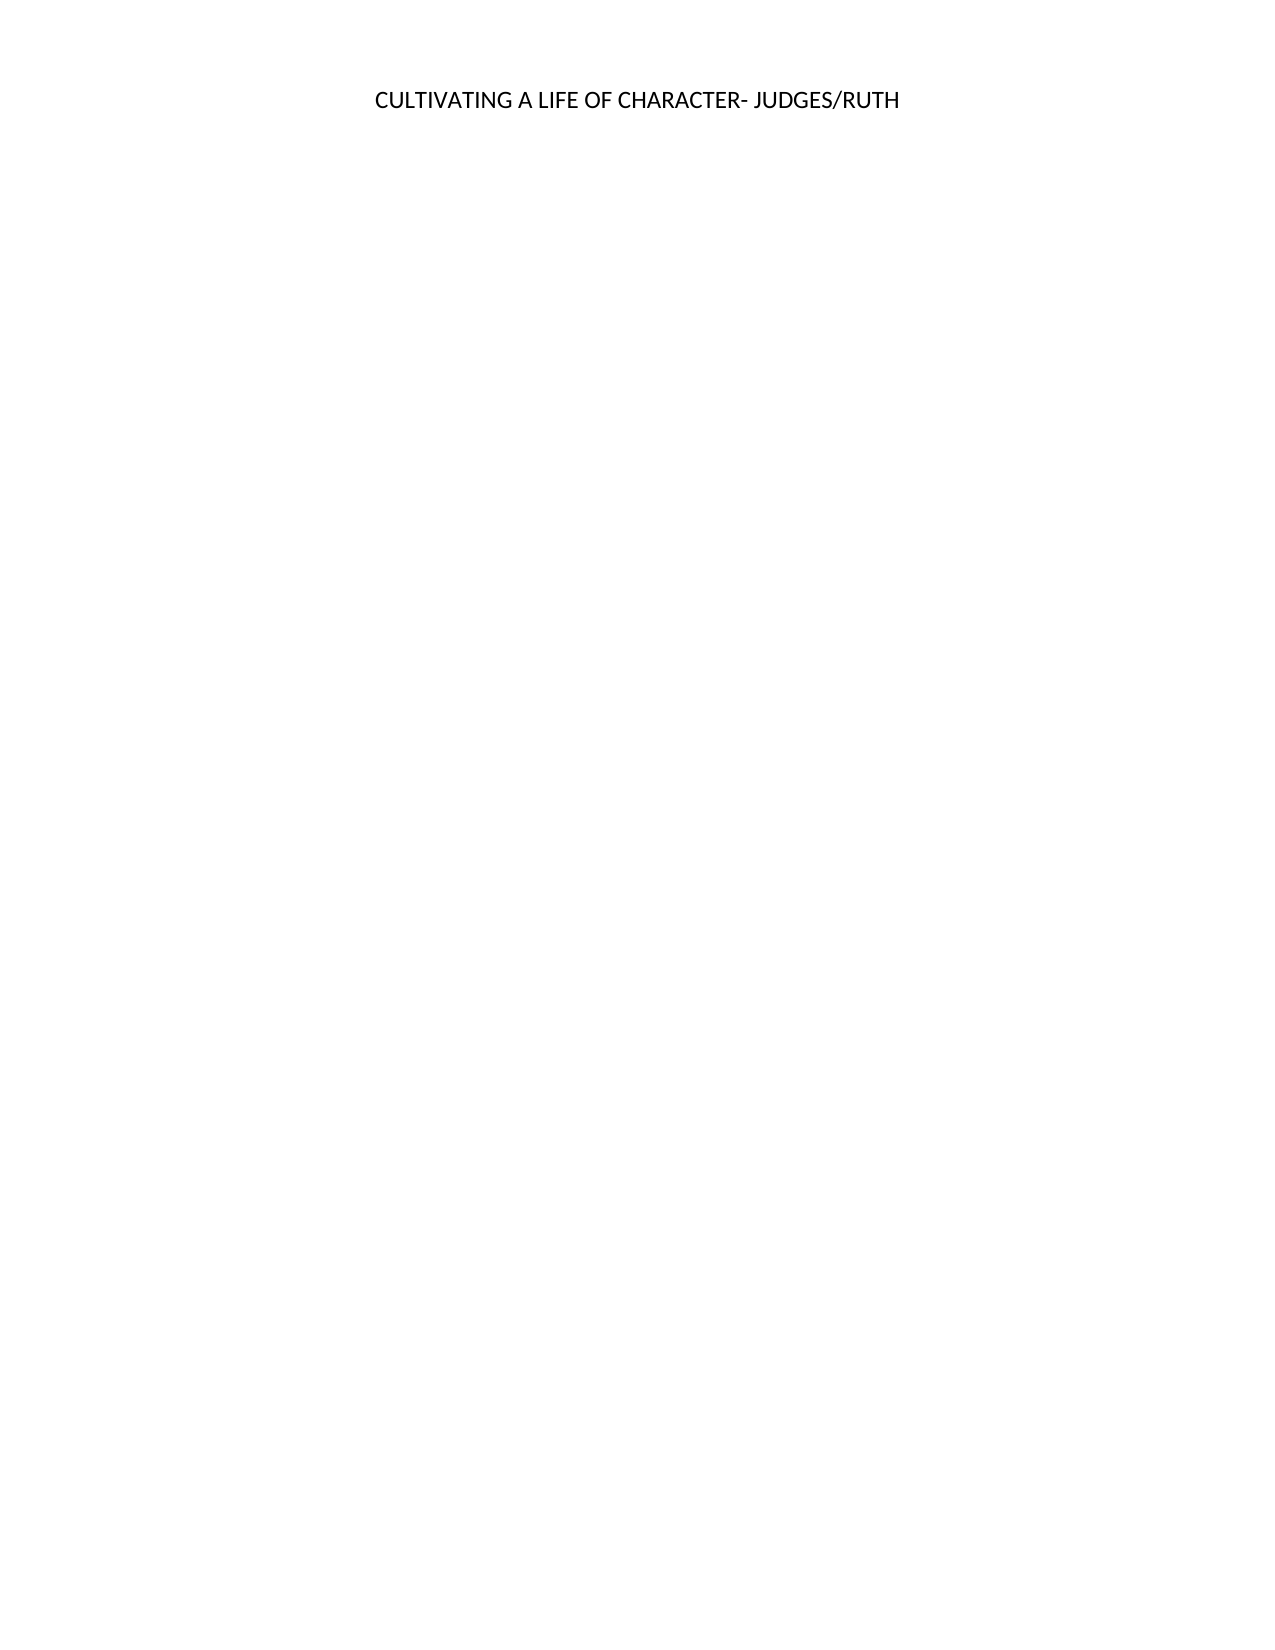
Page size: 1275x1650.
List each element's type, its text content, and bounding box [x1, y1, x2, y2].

text CULTIVATING A LIFE OF CHARACTER- JUDGES/RUTH [75, 84, 1200, 114]
